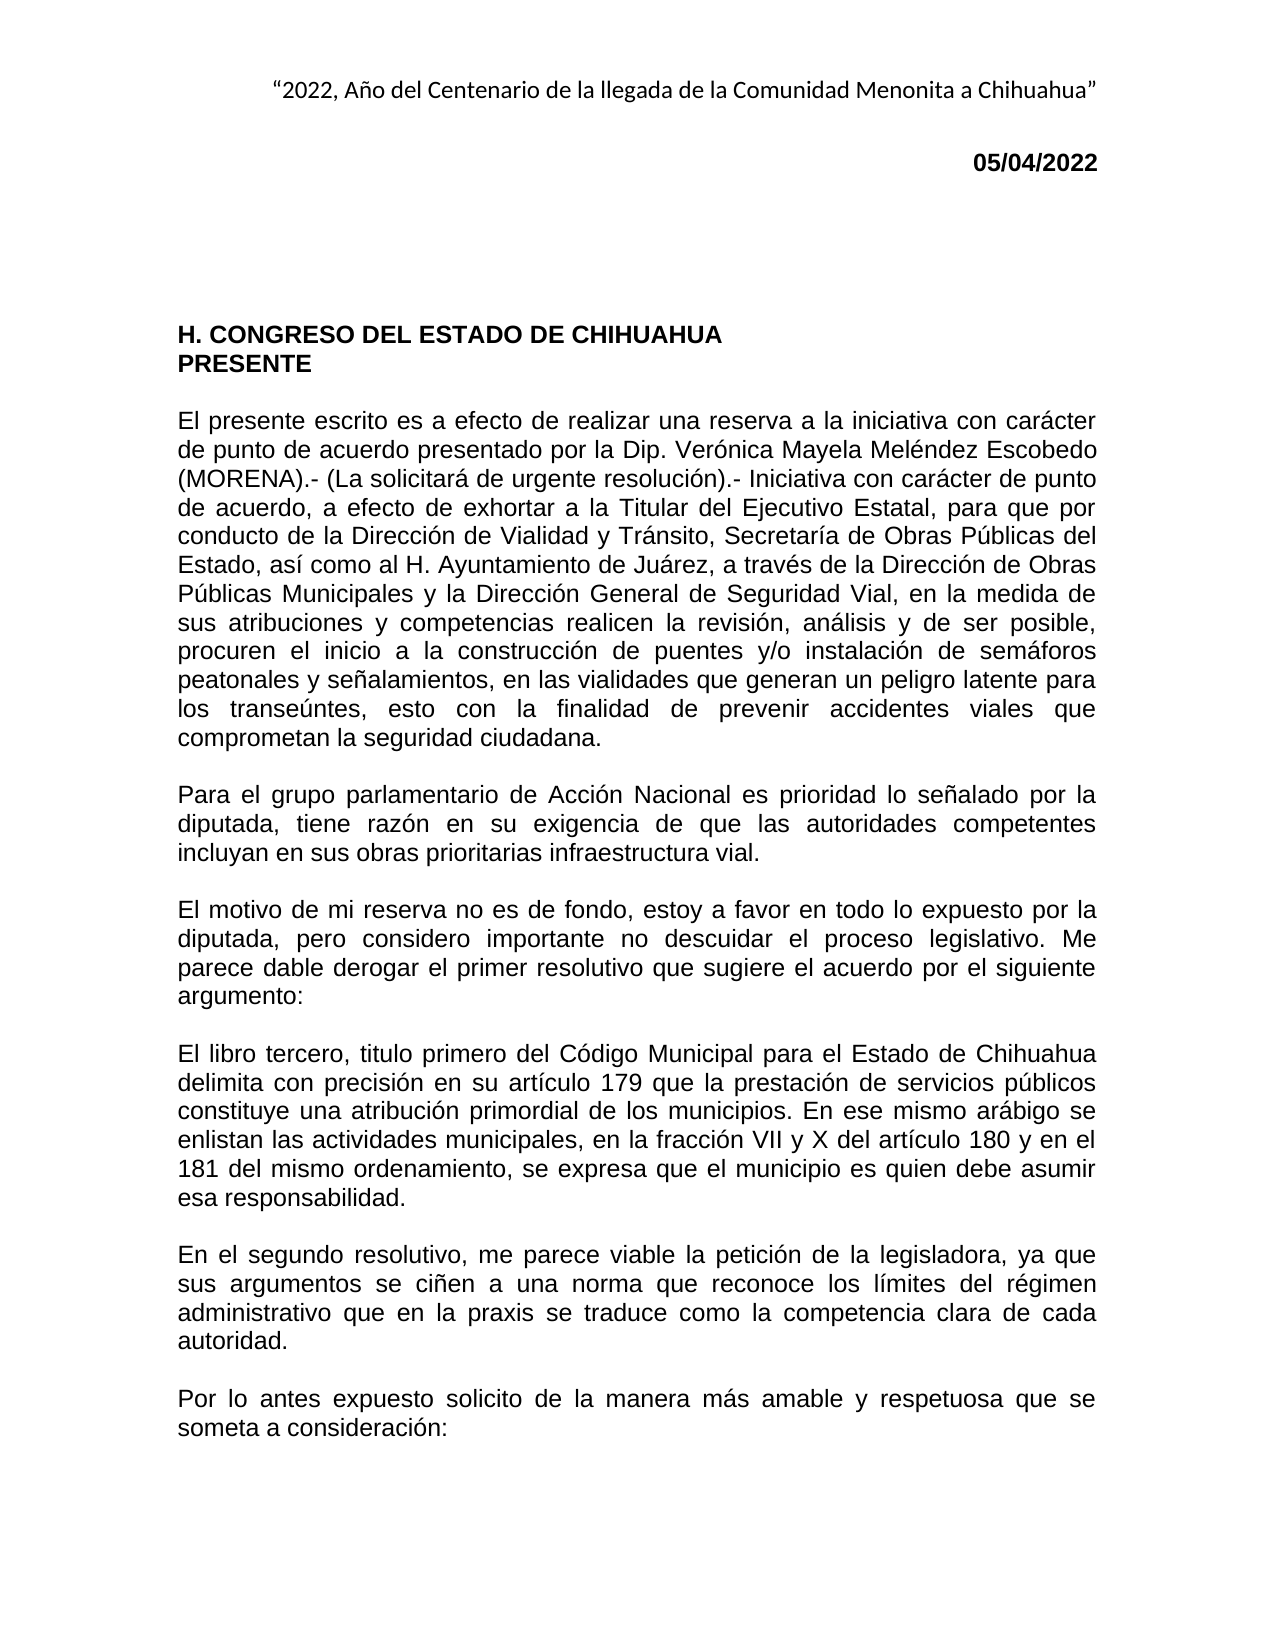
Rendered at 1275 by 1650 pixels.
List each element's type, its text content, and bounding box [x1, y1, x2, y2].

text H. CONGRESO DEL ESTADO DE CHIHUAHUA [177, 320, 1098, 349]
text PRESENTE [177, 349, 1098, 378]
text El motivo de mi reserva no es de fondo, estoy a favor en todo lo expuesto por la diputada, pero considero importante no descuidar el proceso legislativo. Me parece dable derogar el primer resolutivo que sugiere el acuerdo por el siguiente argumento: [177, 895, 1098, 1010]
text 05/04/2022 [177, 148, 1098, 176]
text Para el grupo parlamentario de Acción Nacional es prioridad lo señalado por la diputada, tiene razón en su exigencia de que las autoridades competentes incluyan en sus obras prioritarias infraestructura vial. [177, 780, 1098, 866]
text El libro tercero, titulo primero del Código Municipal para el Estado de Chihuahua delimita con precisión en su artículo 179 que la prestación de servicios públicos constituye una atribución primordial de los municipios. En ese mismo arábigo se enlistan las actividades municipales, en la fracción VII y X del artículo 180 y en el 181 del mismo ordenamiento, se expresa que el municipio es quien debe asumir esa responsabilidad. [177, 1039, 1098, 1211]
text Por lo antes expuesto solicito de la manera más amable y respetuosa que se someta a consideración: [177, 1384, 1098, 1441]
text En el segundo resolutivo, me parece viable la petición de la legisladora, ya que sus argumentos se ciñen a una norma que reconoce los límites del régimen administrativo que en la praxis se traduce como la competencia clara de cada autoridad. [177, 1240, 1098, 1355]
text El presente escrito es a efecto de realizar una reserva a la iniciativa con carácter de punto de acuerdo presentado por la Dip. Verónica Mayela Meléndez Escobedo (MORENA).- (La solicitará de urgente resolución).- Iniciativa con carácter de punto de acuerdo, a efecto de exhortar a la Titular del Ejecutivo Estatal, para que por conducto de la Dirección de Vialidad y Tránsito, Secretaría de Obras Públicas del Estado, así como al H. Ayuntamiento de Juárez, a través de la Dirección de Obras Públicas Municipales y la Dirección General de Seguridad Vial, en la medida de sus atribuciones y competencias realicen la revisión, análisis y de ser posible, procuren el inicio a la construcción de puentes y/o instalación de semáforos peatonales y señalamientos, en las vialidades que generan un peligro latente para los transeúntes, esto con la finalidad de prevenir accidentes viales que comprometan la seguridad ciudadana. [177, 406, 1098, 751]
